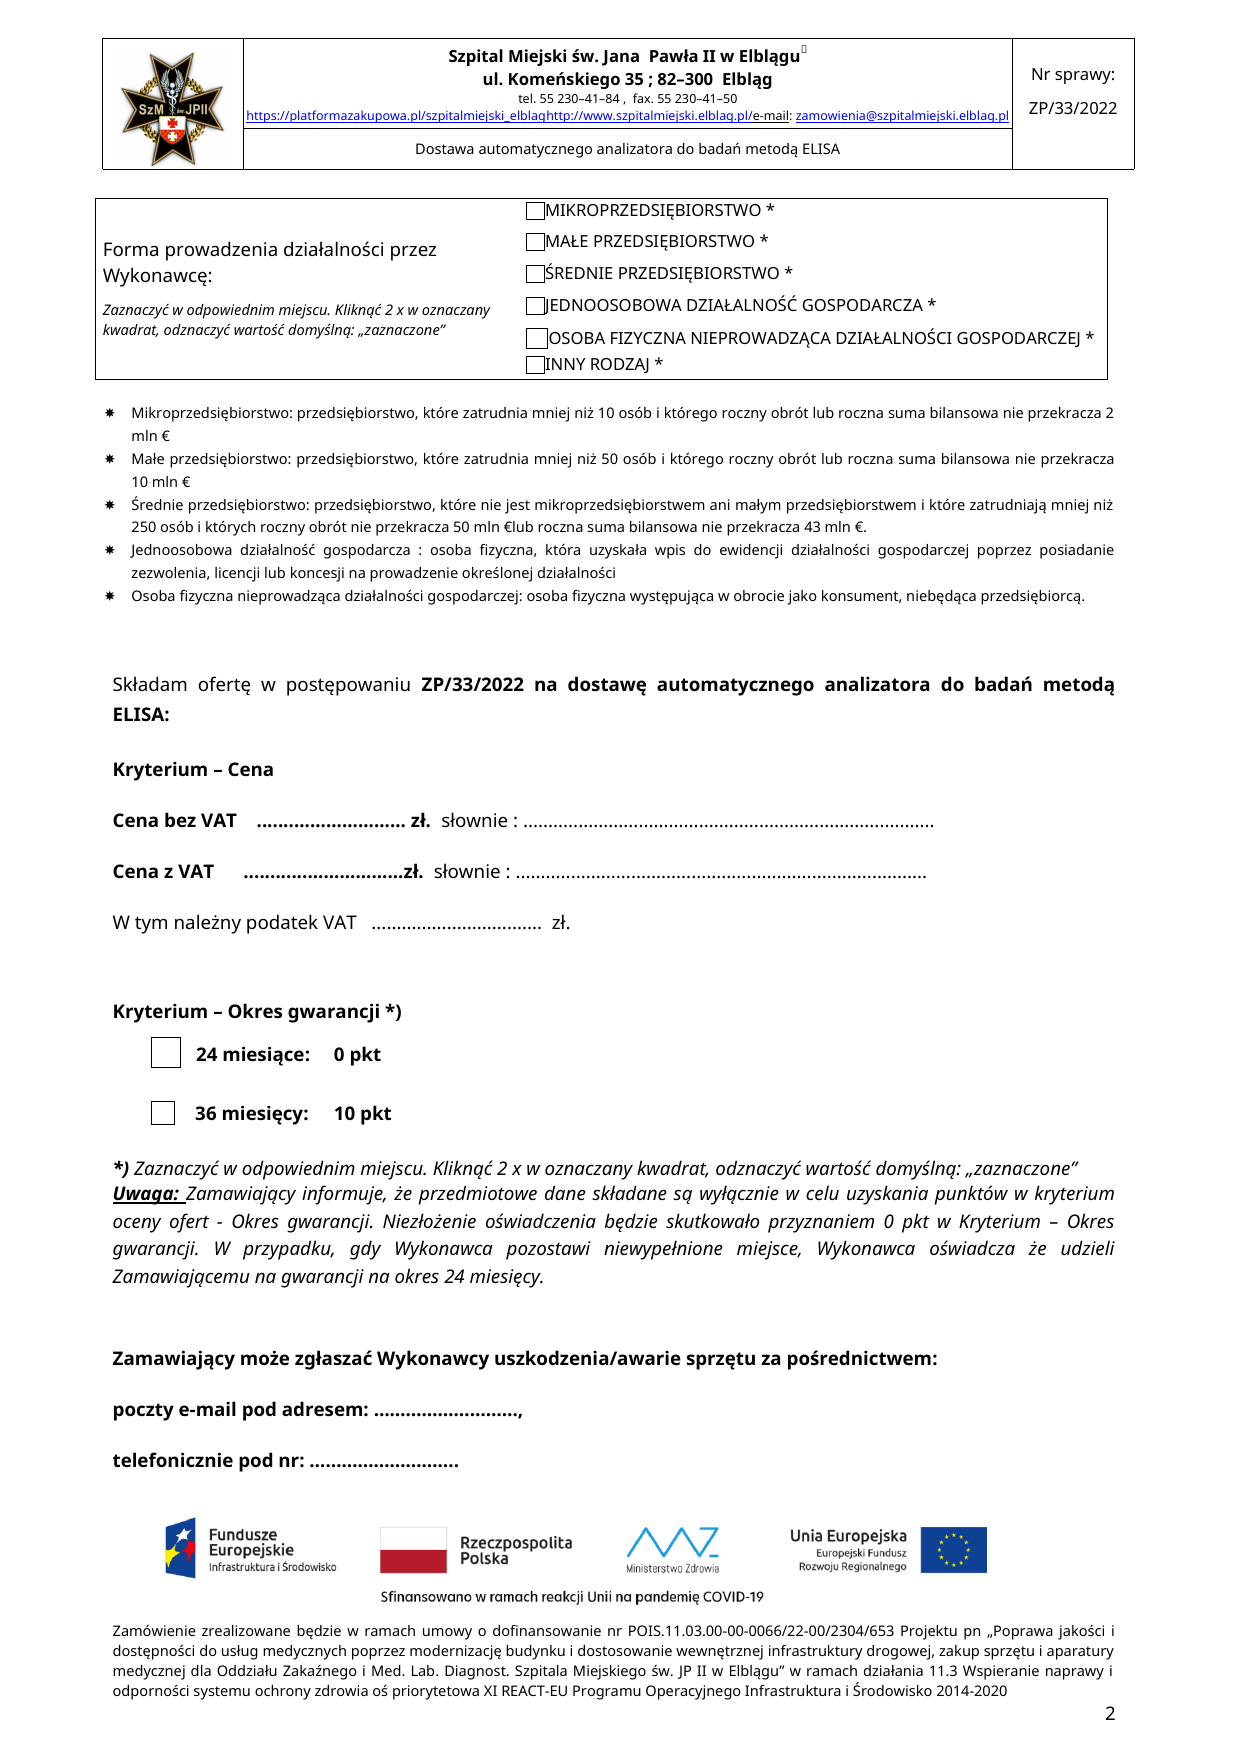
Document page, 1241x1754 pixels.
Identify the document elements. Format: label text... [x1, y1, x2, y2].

text 24 miesiące: 0 pkt [150, 1036, 1116, 1068]
text poczty e-mail pod adresem: ………………………, [112, 1396, 1116, 1422]
list Małe przedsiębiorstwo: przedsiębiorstwo, które zatrudnia mniej niż 50 osób i którego roczny obrót lub roczna suma bilansowa nie przekracza 10 mln € [103, 449, 1116, 491]
table_cell Forma prowadzenia działalności przez Wykonawcę: Zaznaczyć w odpowiednim miejscu. Kliknąć 2 x w oznaczany kwadrat, odznaczyć wartość domyślną: „zaznaczone” [96, 199, 518, 379]
picture [113, 47, 232, 169]
text Składam ofertę w postępowaniu ZP/33/2022 na dostawę automatycznego analizatora do badań metodą ELISA: [112, 672, 1116, 727]
picture [112, 1508, 1029, 1621]
text 36 miesięcy: 10 pkt [150, 1100, 1116, 1126]
text Kryterium – Okres gwarancji *) [112, 998, 1116, 1024]
text *) Zaznaczyć w odpowiednim miejscu. Kliknąć 2 x w oznaczany kwadrat, odznaczyć wartość domyślną: „zaznaczone” [112, 1155, 1116, 1180]
text Cena z VAT ..............................zł. słownie : .................................................................................. [112, 858, 1116, 883]
text Cena bez VAT ............................ zł. słownie : .................................................................................. [112, 807, 1116, 832]
list Mikroprzedsiębiorstwo: przedsiębiorstwo, które zatrudnia mniej niż 10 osób i którego roczny obrót lub roczna suma bilansowa nie przekracza 2 mln € [103, 403, 1116, 446]
list Jednoosobowa działalność gospodarcza : osoba fizyczna, która uzyskała wpis do ewidencji działalności gospodarczej poprzez posiadanie zezwolenia, licencji lub koncesji na prowadzenie określonej działalności [103, 540, 1116, 583]
text Zamawiający może zgłaszać Wykonawcy uszkodzenia/awarie sprzętu za pośrednictwem: [112, 1345, 1116, 1371]
text telefonicznie pod nr: ………………………. [112, 1447, 1116, 1473]
text W tym należny podatek VAT .................................. zł. [112, 909, 1116, 934]
list Osoba fizyczna nieprowadząca działalności gospodarczej: osoba fizyczna występująca w obrocie jako konsument, niebędąca przedsiębiorcą. [103, 586, 1116, 606]
table_cell MIKROPRZEDSIĘBIORSTWO * MAŁE PRZEDSIĘBIORSTWO * ŚREDNIE PRZEDSIĘBIORSTWO * JEDNOOSOBOWA DZIAŁALNOŚĆ GOSPODARCZA * OSOBA FIZYCZNA NIEPROWADZĄCA DZIAŁALNOŚCI GOSPODARCZEJ * INNY RODZAJ * [518, 199, 1107, 379]
text Uwaga: Zamawiający informuje, że przedmiotowe dane składane są wyłącznie w celu uzyskania punktów w kryterium oceny ofert - Okres gwarancji. Niezłożenie oświadczenia będzie skutkowało przyznaniem 0 pkt w Kryterium – Okres gwarancji. W przypadku, gdy Wykonawca pozostawi niewypełnione miejsce, Wykonawca oświadcza że udzieli Zamawiającemu na gwarancji na okres 24 miesięcy. [112, 1180, 1116, 1288]
list Średnie przedsiębiorstwo: przedsiębiorstwo, które nie jest mikroprzedsiębiorstwem ani małym przedsiębiorstwem i które zatrudniają mniej niż 250 osób i których roczny obrót nie przekracza 50 mln €lub roczna suma bilansowa nie przekracza 43 mln €. [103, 494, 1116, 537]
text Kryterium – Cena [112, 756, 1116, 781]
